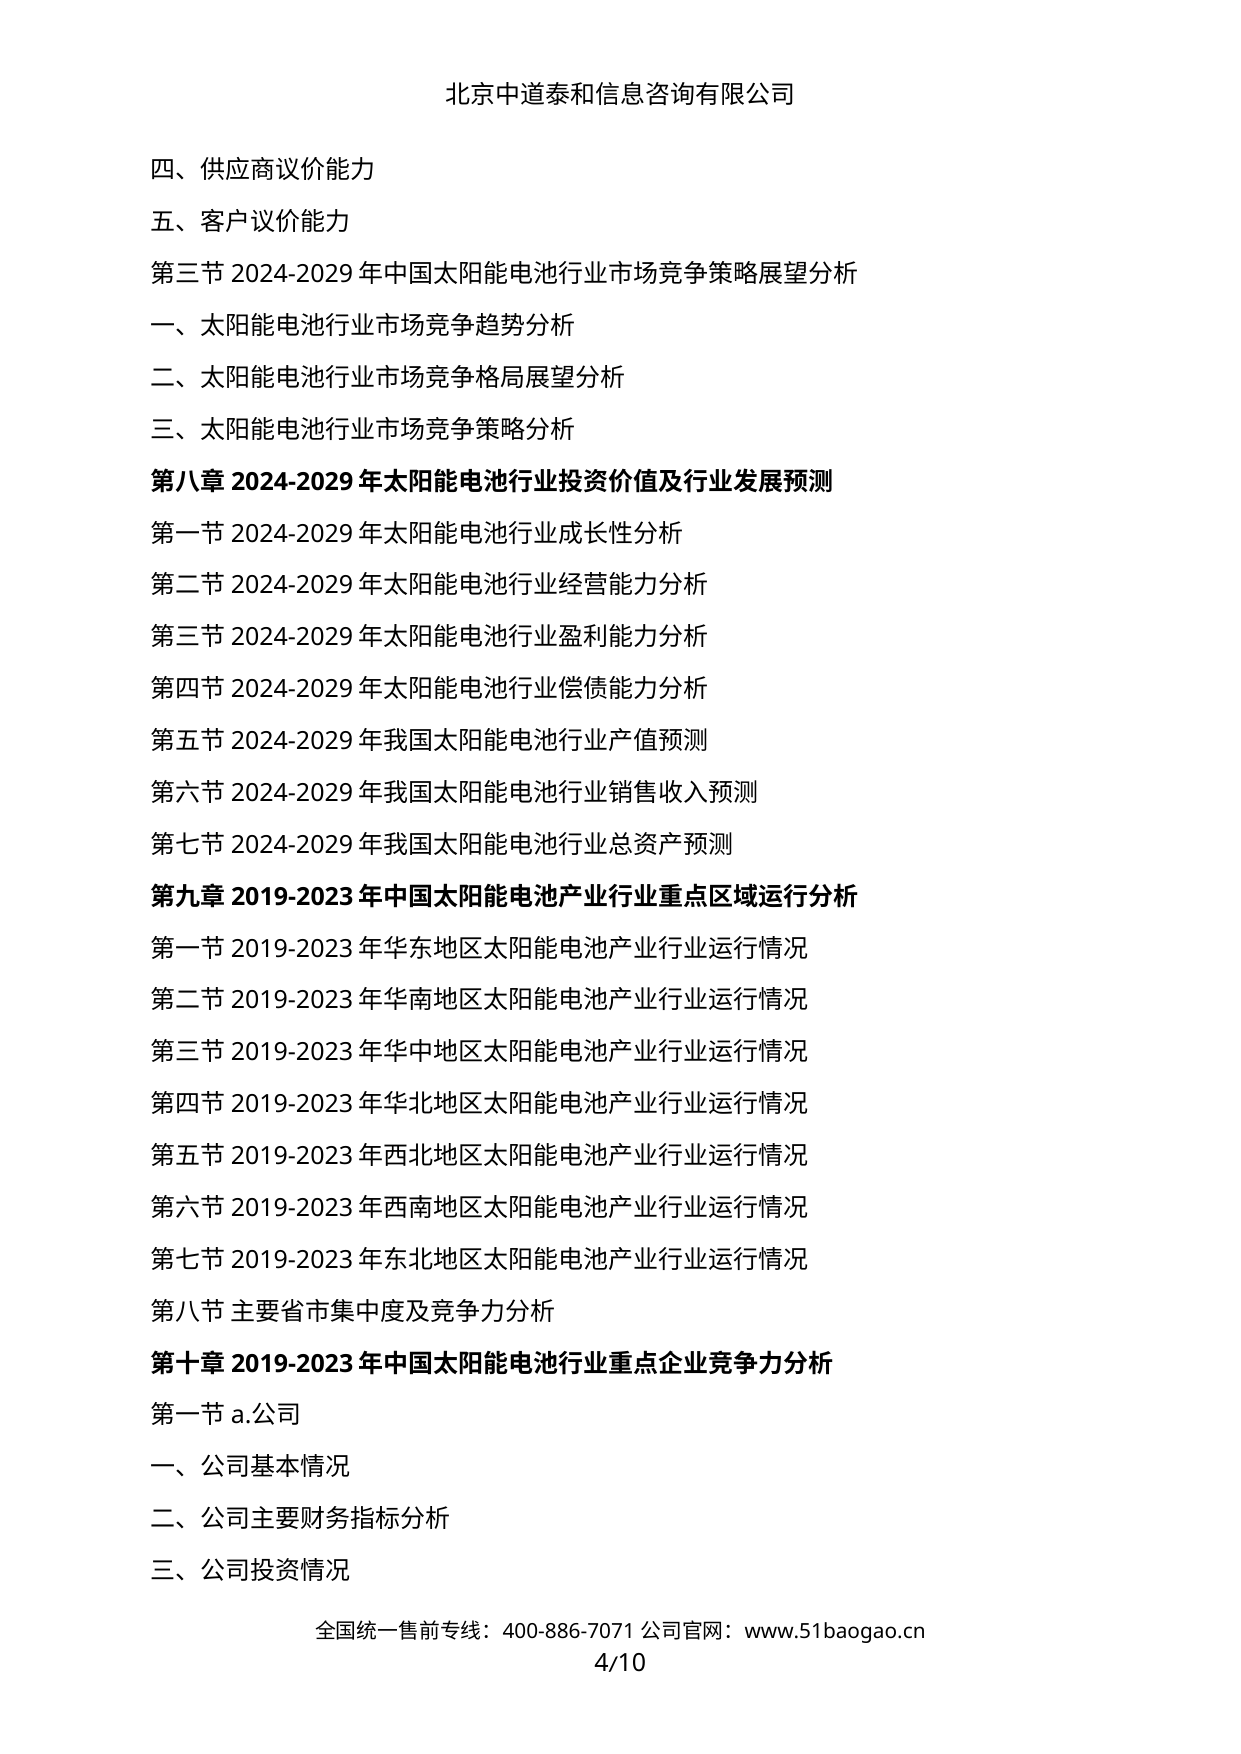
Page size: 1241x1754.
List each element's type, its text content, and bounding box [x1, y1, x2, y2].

text 第六节 2019-2023年西南地区太阳能电池产业行业运行情况 [150, 1187, 1090, 1224]
text 第二节 2019-2023年华南地区太阳能电池产业行业运行情况 [150, 980, 1090, 1016]
text 第五节 2019-2023年西北地区太阳能电池产业行业运行情况 [150, 1136, 1090, 1172]
text 第三节 2024-2029年中国太阳能电池行业市场竞争策略展望分析 [150, 254, 1090, 290]
text 二、公司主要财务指标分析 [150, 1499, 1090, 1535]
text 第七节 2019-2023年东北地区太阳能电池产业行业运行情况 [150, 1239, 1090, 1276]
text 第一节 2024-2029年太阳能电池行业成长性分析 [150, 513, 1090, 549]
text 第二节 2024-2029年太阳能电池行业经营能力分析 [150, 565, 1090, 601]
text 第三节 2024-2029年太阳能电池行业盈利能力分析 [150, 617, 1090, 653]
text 一、公司基本情况 [150, 1447, 1090, 1483]
text 第一节 a.公司 [150, 1395, 1090, 1431]
text 第九章 2019-2023年中国太阳能电池产业行业重点区域运行分析 [150, 876, 1090, 912]
text 第八节 主要省市集中度及竞争力分析 [150, 1291, 1090, 1327]
text 第三节 2019-2023年华中地区太阳能电池产业行业运行情况 [150, 1032, 1090, 1068]
text 第六节 2024-2029年我国太阳能电池行业销售收入预测 [150, 772, 1090, 809]
text 四、供应商议价能力 [150, 150, 1090, 186]
text 三、公司投资情况 [150, 1551, 1090, 1587]
text 第八章 2024-2029年太阳能电池行业投资价值及行业发展预测 [150, 461, 1090, 497]
text 第四节 2024-2029年太阳能电池行业偿债能力分析 [150, 669, 1090, 705]
text 第一节 2019-2023年华东地区太阳能电池产业行业运行情况 [150, 928, 1090, 964]
text 第四节 2019-2023年华北地区太阳能电池产业行业运行情况 [150, 1084, 1090, 1120]
text 三、太阳能电池行业市场竞争策略分析 [150, 409, 1090, 446]
text 二、太阳能电池行业市场竞争格局展望分析 [150, 357, 1090, 394]
text 第七节 2024-2029年我国太阳能电池行业总资产预测 [150, 824, 1090, 861]
text 第五节 2024-2029年我国太阳能电池行业产值预测 [150, 721, 1090, 757]
text 一、太阳能电池行业市场竞争趋势分析 [150, 306, 1090, 342]
text 五、客户议价能力 [150, 202, 1090, 238]
text 第十章 2019-2023年中国太阳能电池行业重点企业竞争力分析 [150, 1343, 1090, 1379]
